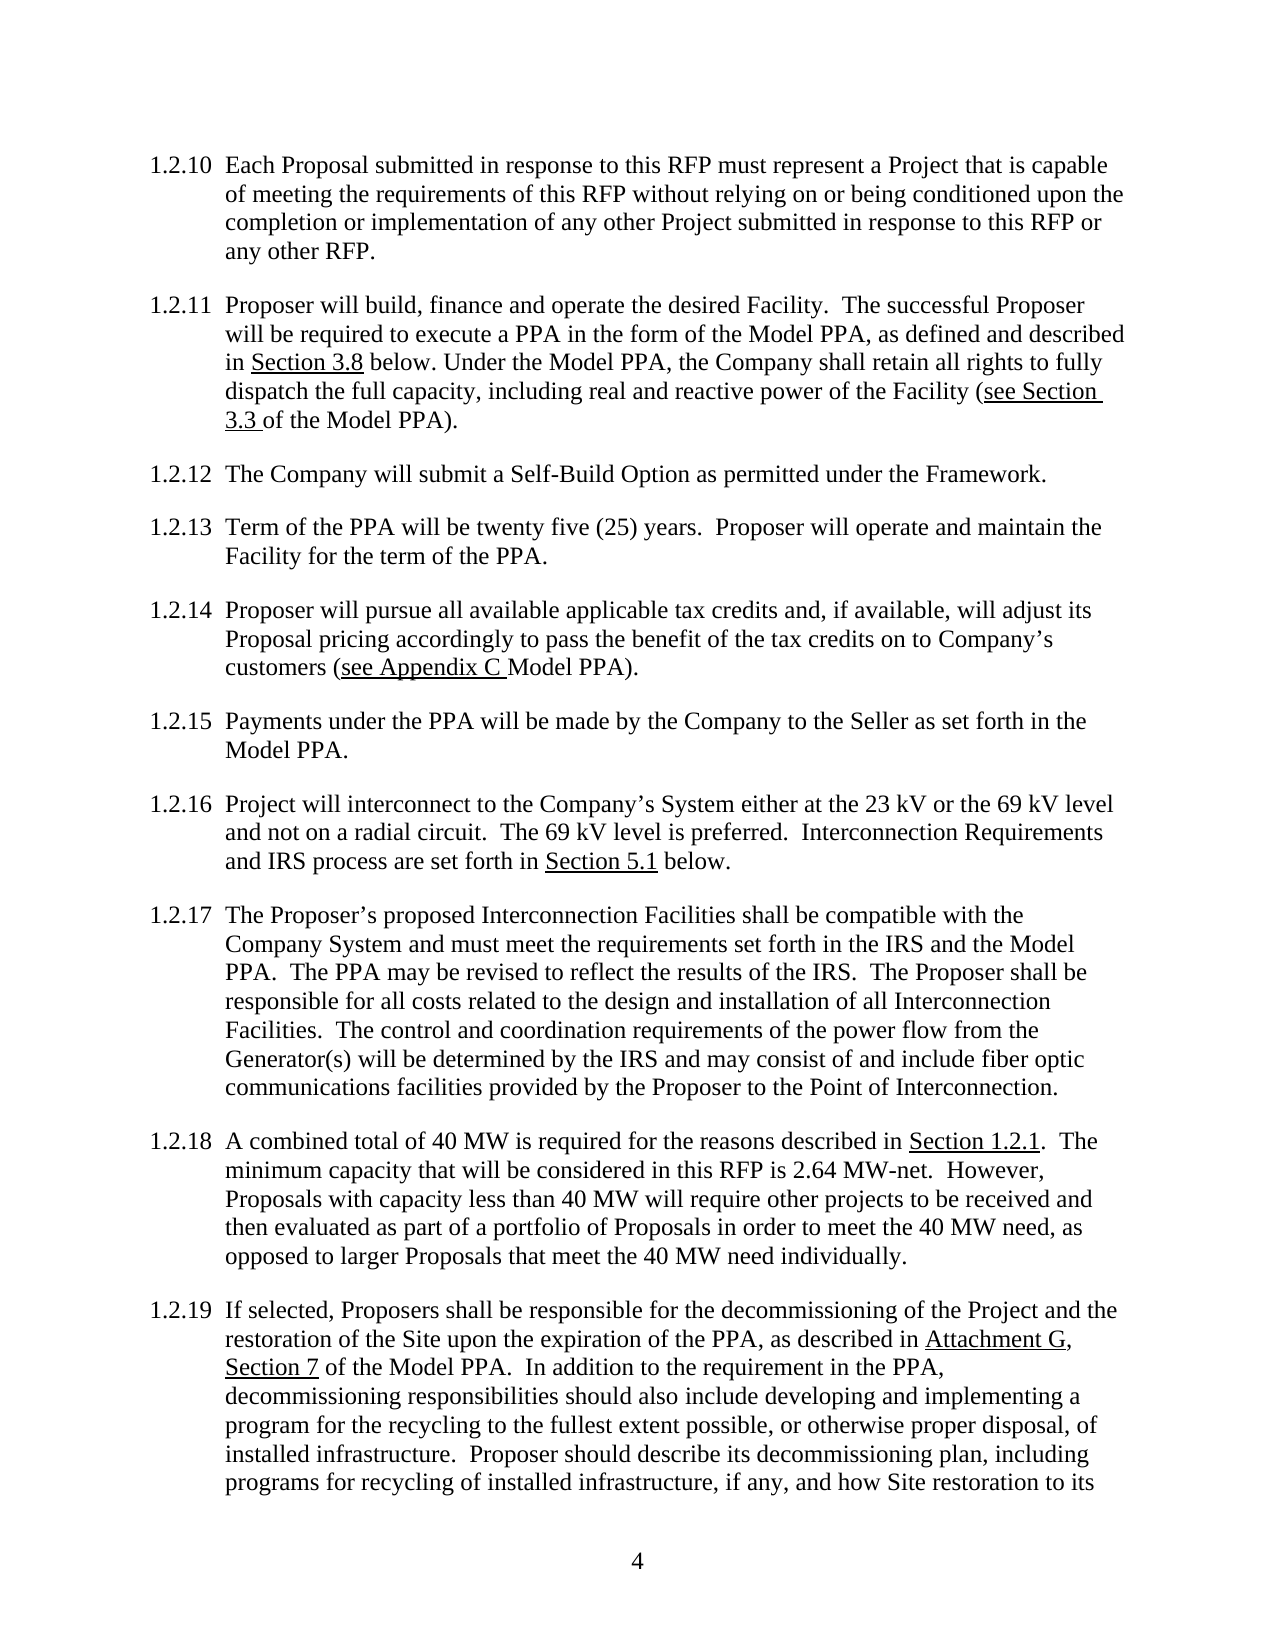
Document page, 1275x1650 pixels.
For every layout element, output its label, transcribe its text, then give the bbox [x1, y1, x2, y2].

subtitle Proposer will pursue all available applicable tax credits and, if available, will adjust its Proposal pricing accordingly to pass the benefit of the tax credits on to Company’s customers (see Appendix C Model PPA). [149, 595, 1125, 681]
subtitle Proposer will build, finance and operate the desired Facility. The successful Proposer will be required to execute a PPA in the form of the Model PPA, as defined and described in Section 3.8 below. Under the Model PPA, the Company shall retain all rights to fully dispatch the full capacity, including real and reactive power of the Facility (see Section 3.3 of the Model PPA). [149, 290, 1125, 434]
subtitle Payments under the PPA will be made by the Company to the Seller as set forth in the Model PPA. [149, 706, 1125, 764]
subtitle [149, 1295, 1125, 1496]
subtitle A combined total of 40 MW is required for the reasons described in Section 1.2.1. The minimum capacity that will be considered in this RFP is 2.64 MW-net. However, Proposals with capacity less than 40 MW will require other projects to be received and then evaluated as part of a portfolio of Proposals in order to meet the 40 MW need, as opposed to larger Proposals that meet the 40 MW need individually. [149, 1126, 1125, 1270]
subtitle The Company will submit a Self-Build Option as permitted under the Framework. [149, 459, 1125, 487]
subtitle Each Proposal submitted in response to this RFP must represent a Project that is capable of meeting the requirements of this RFP without relying on or being conditioned upon the completion or implementation of any other Project submitted in response to this RFP or any other RFP. [149, 150, 1125, 265]
subtitle The Proposer’s proposed Interconnection Facilities shall be compatible with the Company System and must meet the requirements set forth in the IRS and the Model PPA. The PPA may be revised to reflect the results of the IRS. The Proposer shall be responsible for all costs related to the design and installation of all Interconnection Facilities. The control and coordination requirements of the power flow from the Generator(s) will be determined by the IRS and may consist of and include fiber optic communications facilities provided by the Proposer to the Point of Interconnection. [149, 900, 1125, 1101]
subtitle Project will interconnect to the Company’s System either at the 23 kV or the 69 kV level and not on a radial circuit. The 69 kV level is preferred. Interconnection Requirements and IRS process are set forth in Section 5.1 below. [149, 789, 1125, 875]
subtitle Term of the PPA will be twenty five (25) years. Proposer will operate and maintain the Facility for the term of the PPA. [149, 512, 1125, 570]
